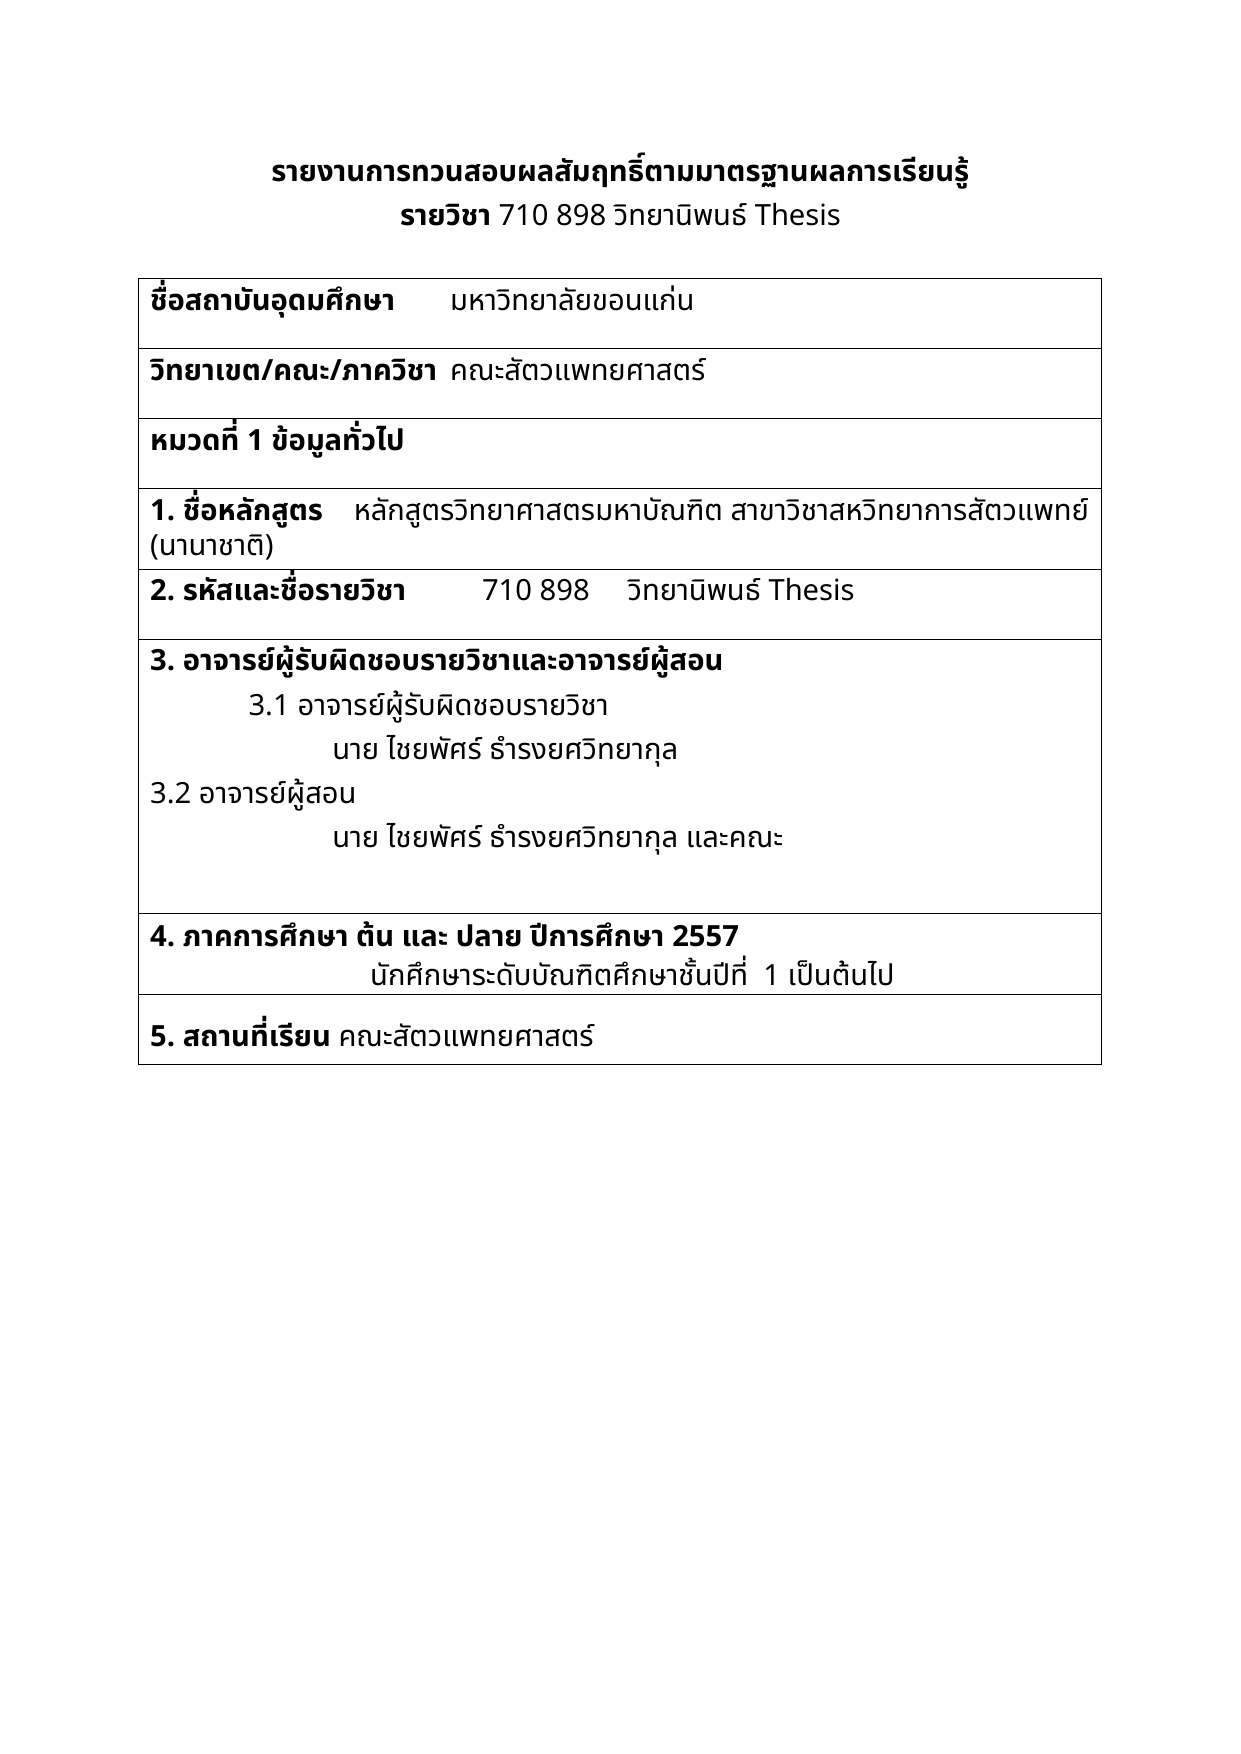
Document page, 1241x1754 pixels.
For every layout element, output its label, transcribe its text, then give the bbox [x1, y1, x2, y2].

table_cell 5. สถานที่เรียน คณะสัตวแพทยศาสตร์ [139, 995, 1101, 1064]
table_cell หมวดที่ 1 ข้อมูลทั่วไป [139, 419, 1101, 488]
text รายวิชา 710 898 วิทยานิพนธ์ Thesis [150, 194, 1090, 238]
table_header ชื่อสถาบันอุดมศึกษา มหาวิทยาลัยขอนแก่น [139, 279, 1101, 348]
table_cell 2. รหัสและชื่อรายวิชา 710 898 วิทยานิพนธ์ Thesis [139, 570, 1101, 638]
table_cell 1. ชื่อหลักสูตร หลักสูตรวิทยาศาสตรมหาบัณฑิต สาขาวิชาสหวิทยาการสัตวแพทย์ (นานาชาติ) [139, 489, 1101, 568]
table_cell วิทยาเขต/คณะ/ภาควิชา คณะสัตวแพทยศาสตร์ [139, 349, 1101, 418]
text รายงานการทวนสอบผลสัมฤทธิ์ตามมาตรฐานผลการเรียนรู้ [150, 150, 1090, 194]
table_cell 4. ภาคการศึกษา ต้น และ ปลาย ปีการศึกษา 2557 นักศึกษาระดับบัณฑิตศึกษาชั้นปีที่ 1 เป็นต้นไป [139, 914, 1101, 994]
table_cell 3. อาจารย์ผู้รับผิดชอบรายวิชาและอาจารย์ผู้สอน 3.1 อาจารย์ผู้รับผิดชอบรายวิชา นาย ไชยพัศร์ ธำรงยศวิทยากุล 3.2 อาจารย์ผู้สอน นาย ไชยพัศร์ ธำรงยศวิทยากุล และคณะ [139, 640, 1101, 913]
